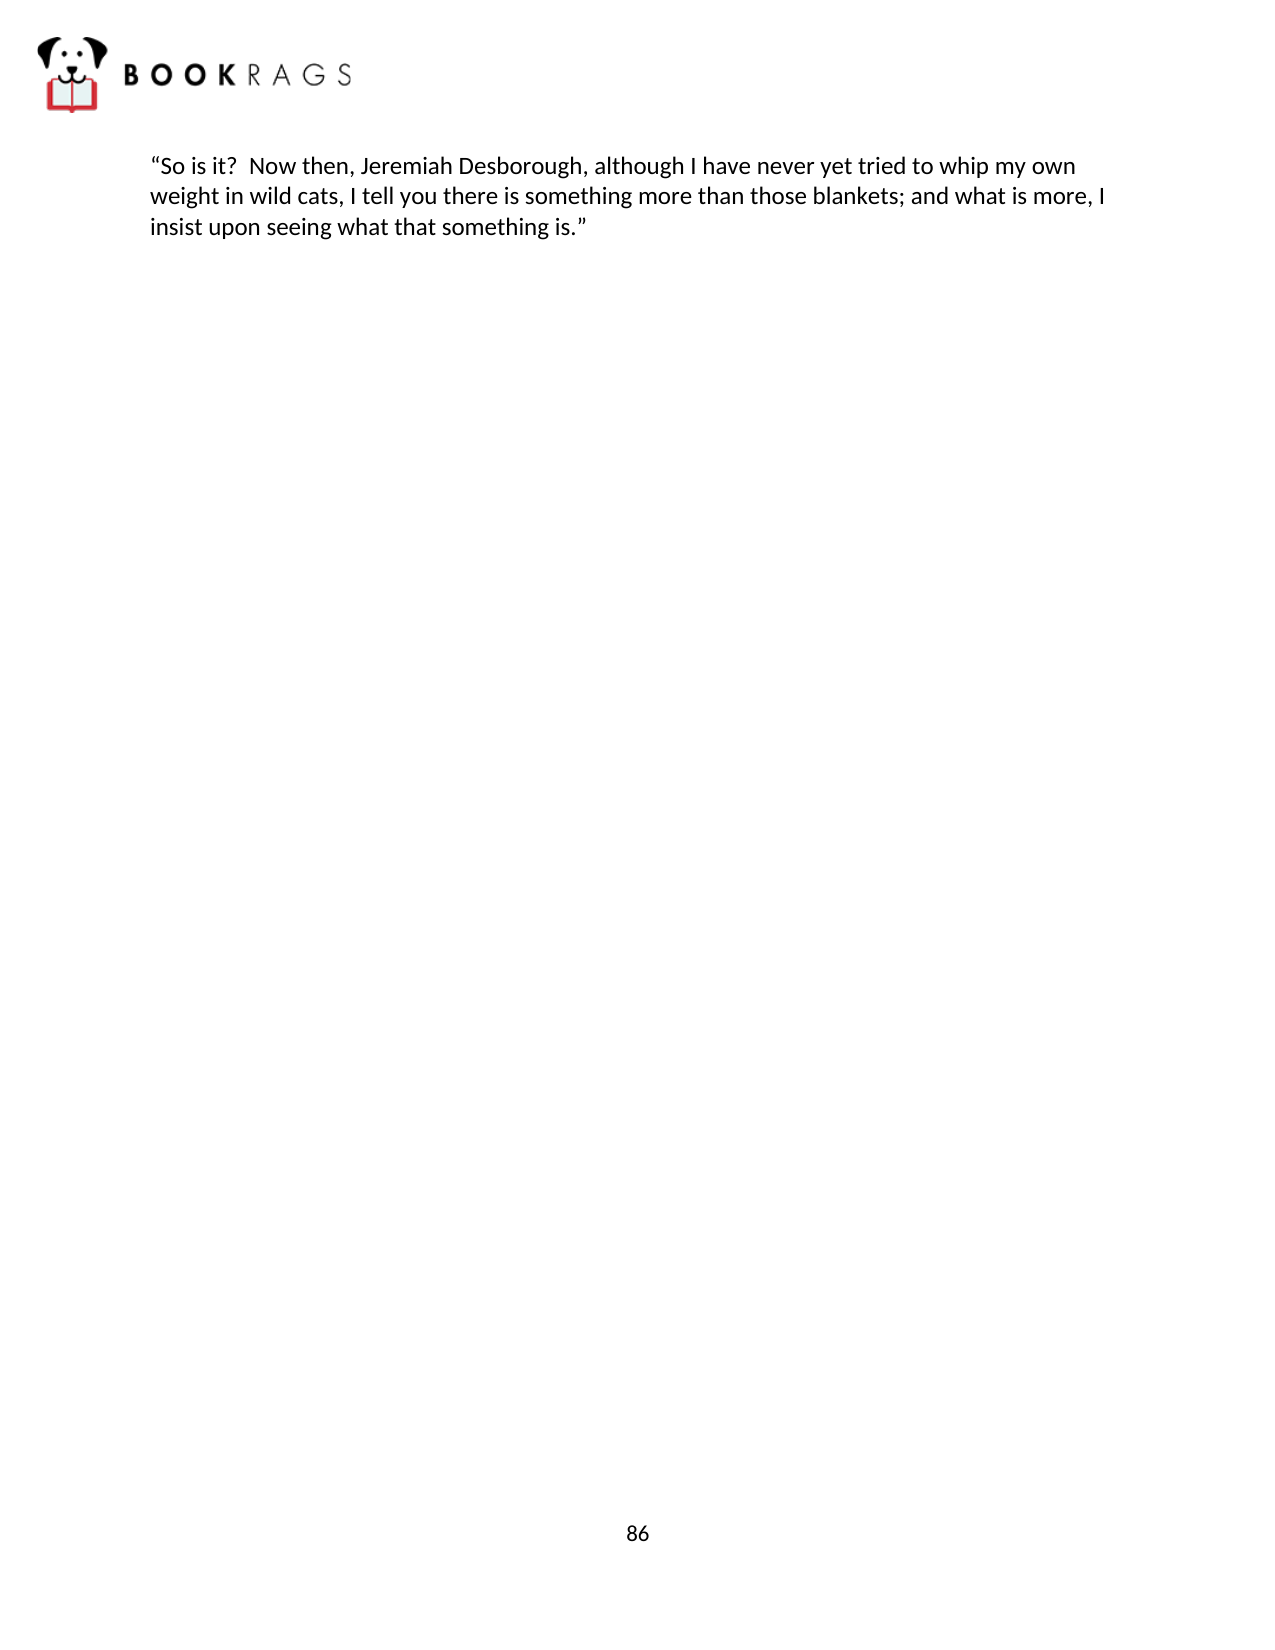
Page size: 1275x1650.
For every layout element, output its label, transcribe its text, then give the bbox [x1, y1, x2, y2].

picture [37, 37, 351, 113]
text “So is it? Now then, Jeremiah Desborough, although I have never yet tried to whip my own weight in wild cats, I tell you there is something more than those blankets; and what is more, I insist upon seeing what that something is.” [150, 150, 1125, 242]
